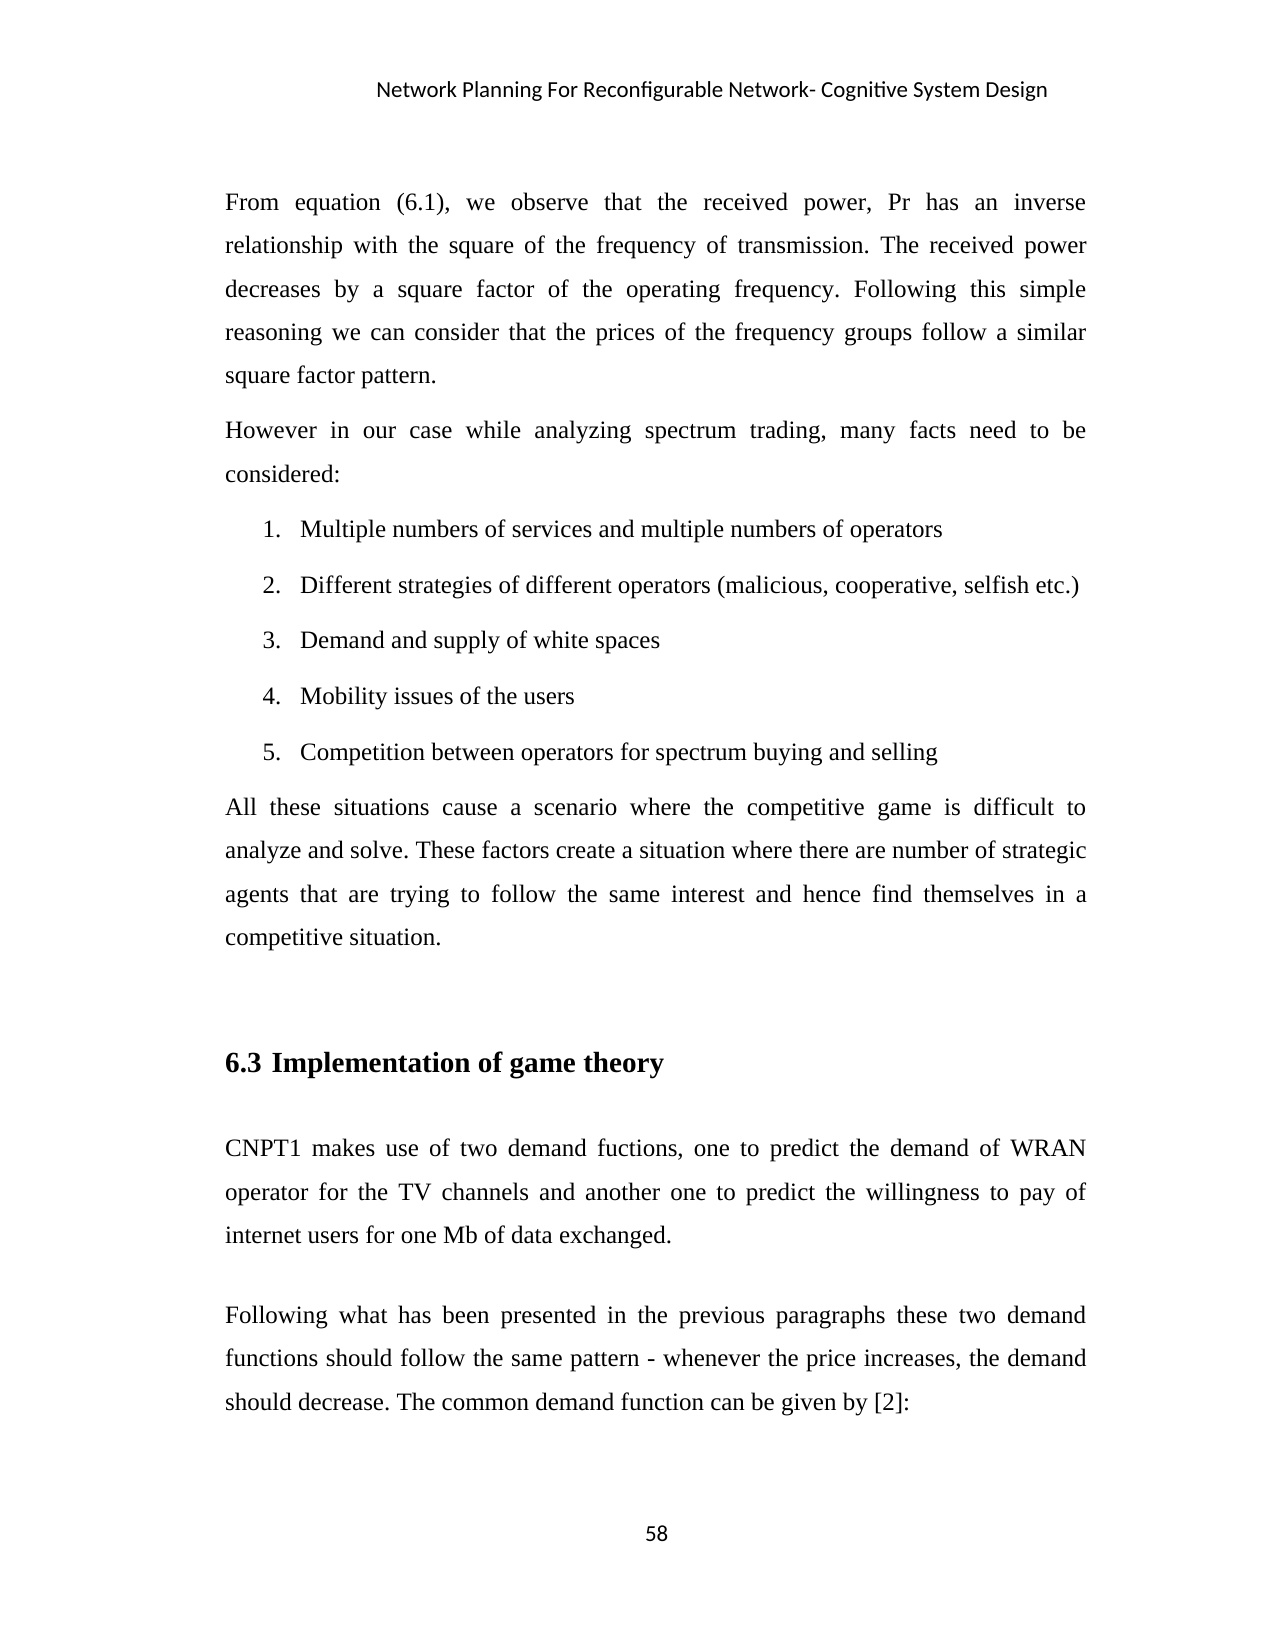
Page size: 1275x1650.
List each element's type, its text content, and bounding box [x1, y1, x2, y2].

list Different strategies of different operators (malicious, cooperative, selfish etc.) [262, 570, 1087, 599]
text CNPT1 makes use of two demand fuctions, one to predict the demand of WRAN operator for the TV channels and another one to predict the willingness to pay of internet users for one Mb of data exchanged. [225, 1133, 1087, 1248]
text However in our case while analyzing spectrum trading, many facts need to be considered: [225, 416, 1087, 487]
list Multiple numbers of services and multiple numbers of operators [262, 514, 1087, 543]
text From equation (6.1), we observe that the received power, Pr has an inverse relationship with the square of the frequency of transmission. The received power decreases by a square factor of the operating frequency. Following this simple reasoning we can consider that the prices of the frequency groups follow a similar square factor pattern. [225, 187, 1087, 389]
list Mobility issues of the users [262, 681, 1087, 710]
text Following what has been presented in the previous paragraphs these two demand functions should follow the same pattern - whenever the price increases, the demand should decrease. The common demand function can be given by [2]: [225, 1300, 1087, 1415]
list Competition between operators for spectrum buying and selling [262, 737, 1087, 766]
list All these situations cause a scenario where the competitive game is difficult to analyze and solve. These factors create a situation where there are number of strategic agents that are trying to follow the same interest and hence find themselves in a competitive situation. [225, 792, 1087, 951]
list Demand and supply of white spaces [262, 626, 1087, 654]
subtitle Implementation of game theory [225, 1046, 1087, 1079]
